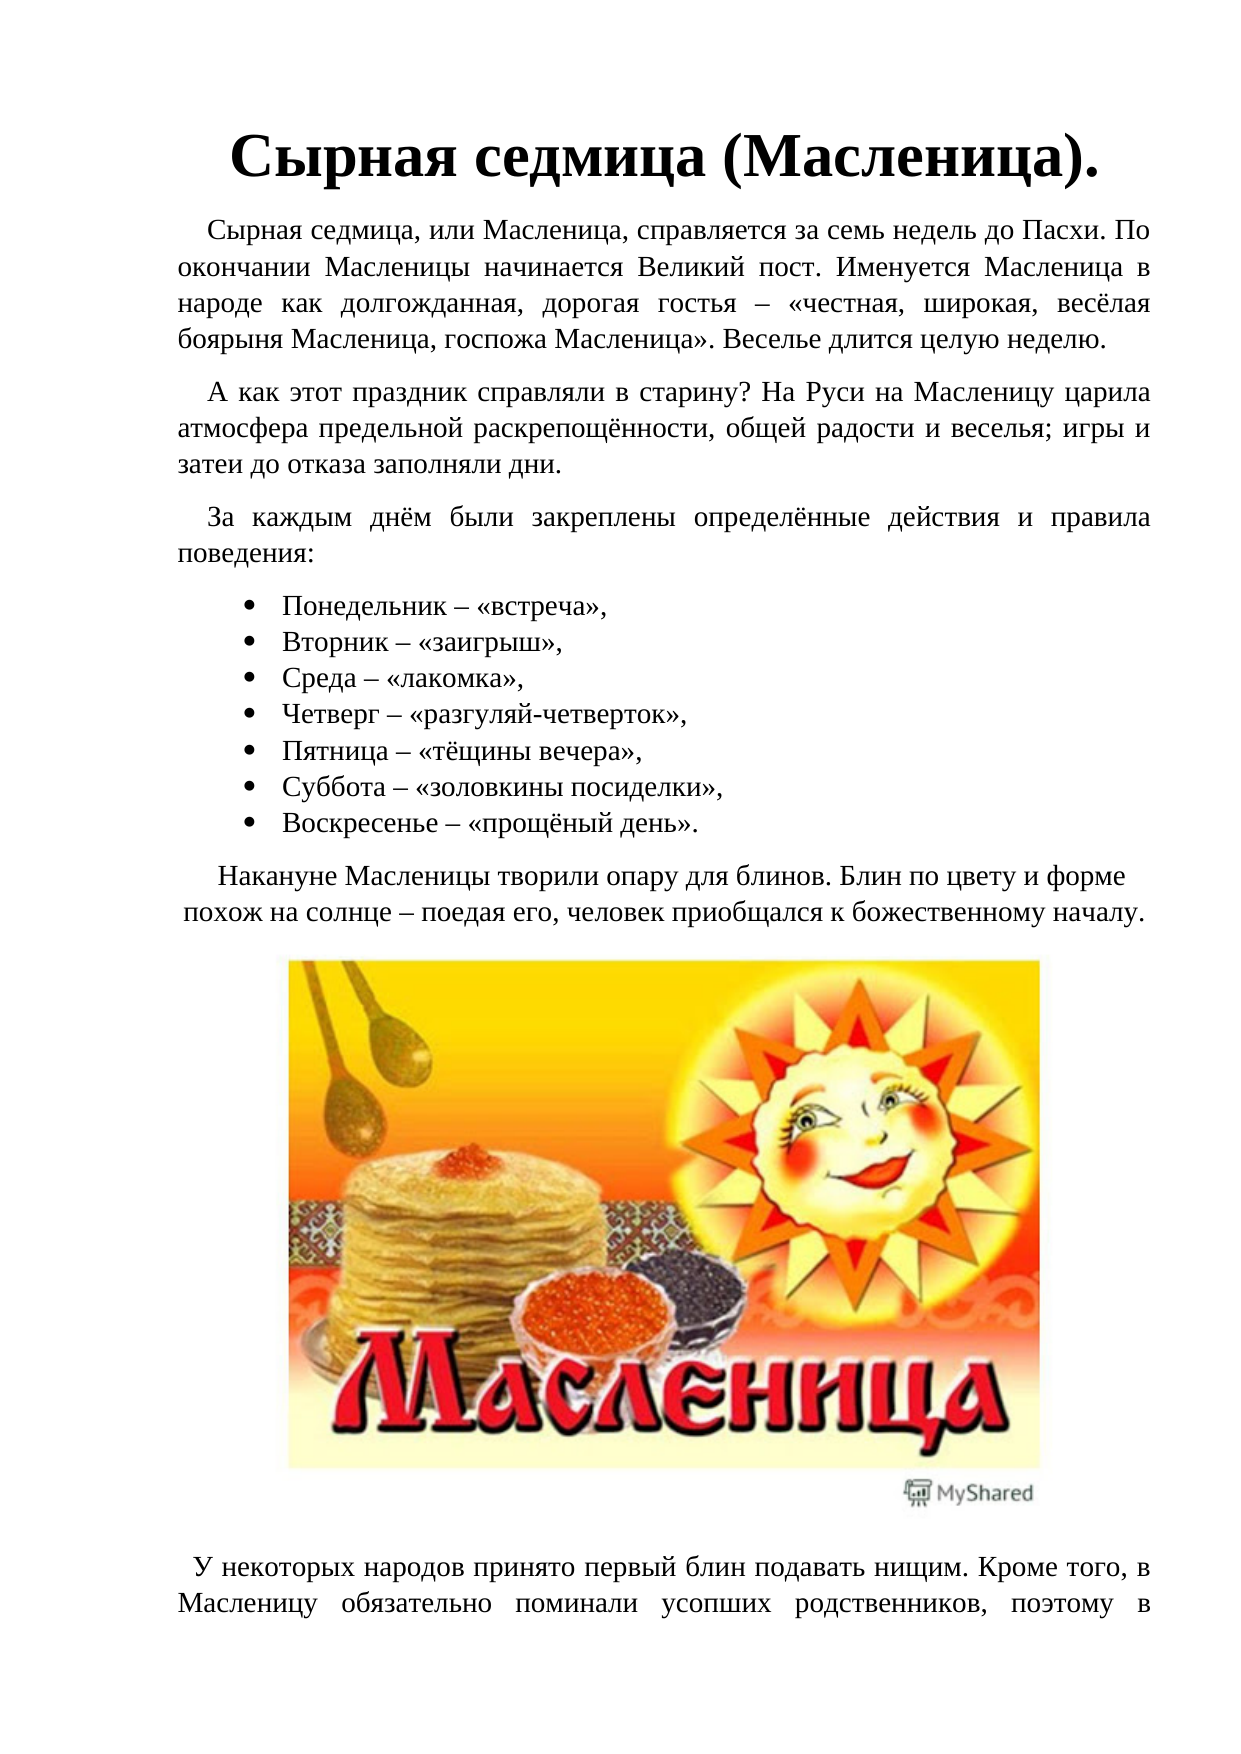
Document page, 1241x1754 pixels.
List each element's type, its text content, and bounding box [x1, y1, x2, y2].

list Пятница – «тёщины вечера», [244, 733, 1152, 766]
text Сырная седмица, или Масленица, справляется за семь недель до Пасхи. По окончании Масленицы начинается Великий пост. Именуется Масленица в народе как долгожданная, дорогая гостья – «честная, широкая, весёлая боярыня Масленица, госпожа Масленица». Веселье длится целую неделю. [177, 212, 1152, 354]
list Понедельник – «встреча», [244, 588, 1152, 621]
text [177, 1549, 1152, 1619]
list Вторник – «заигрыш», [244, 624, 1152, 658]
list Воскресенье – «прощёный день». [244, 805, 1152, 839]
list Среда – «лакомка», [244, 660, 1152, 694]
list Четверг – «разгуляй-четверток», [244, 697, 1152, 730]
text А как этот праздник справляли в старину? На Руси на Масленицу царила атмосфера предельной раскрепощённости, общей радости и веселья; игры и затеи до отказа заполняли дни. [177, 374, 1152, 479]
picture [264, 930, 1064, 1531]
list Суббота – «золовкины посиделки», [244, 769, 1152, 803]
text За каждым днём были закреплены определённые действия и правила поведения: [177, 499, 1152, 568]
text Сырная седмица (Масленица). [177, 118, 1152, 190]
